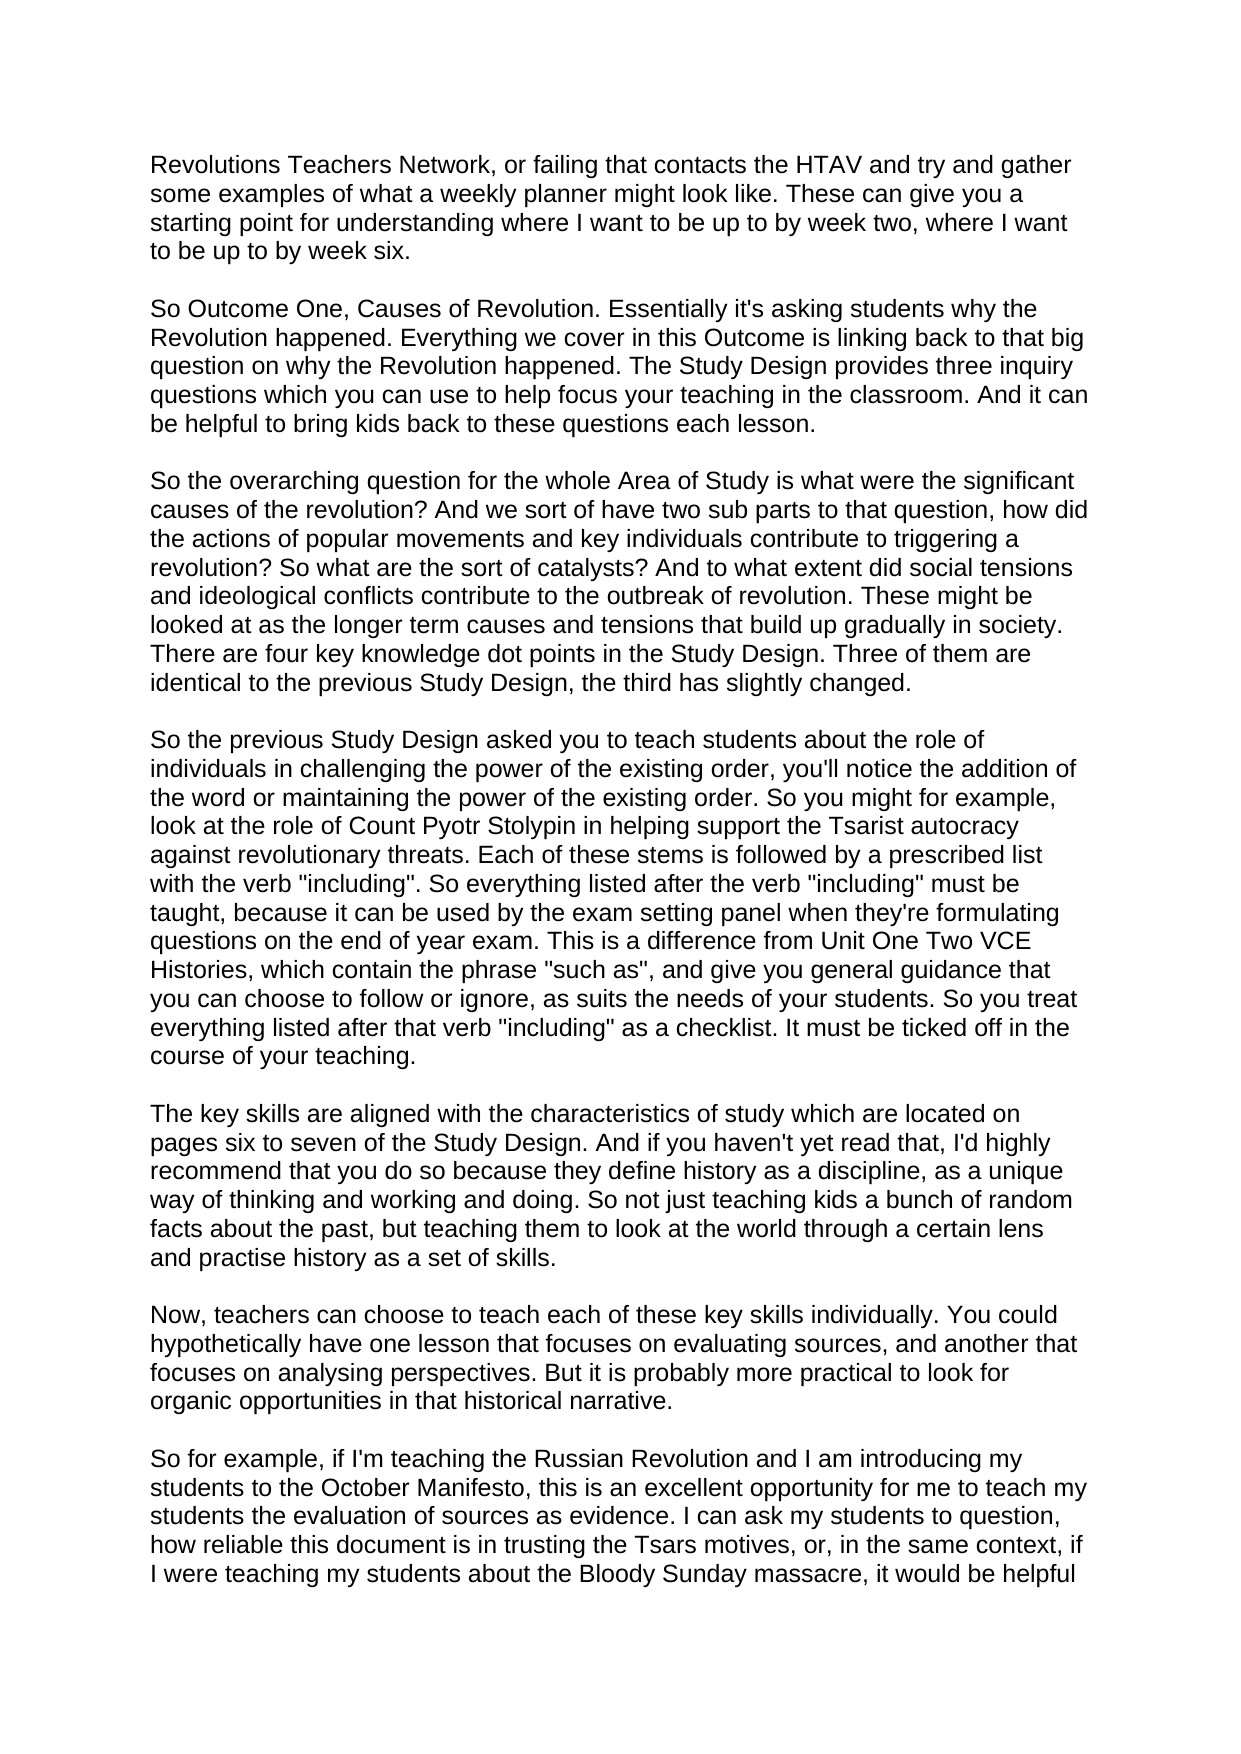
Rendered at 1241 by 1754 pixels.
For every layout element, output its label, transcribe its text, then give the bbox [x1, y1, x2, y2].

text Now, teachers can choose to teach each of these key skills individually. You could hypothetically have one lesson that focuses on evaluating sources, and another that focuses on analysing perspectives. But it is probably more practical to look for organic opportunities in that historical narrative. [150, 1300, 1090, 1415]
text So the previous Study Design asked you to teach students about the role of individuals in challenging the power of the existing order, you'll notice the addition of the word or maintaining the power of the existing order. So you might for example, look at the role of Count Pyotr Stolypin in helping support the Tsarist autocracy against revolutionary threats. Each of these stems is followed by a prescribed list with the verb "including". So everything listed after the verb "including" must be taught, because it can be used by the exam setting panel when they're formulating questions on the end of year exam. This is a difference from Unit One Two VCE Histories, which contain the phrase "such as", and give you general guidance that you can choose to follow or ignore, as suits the needs of your students. So you treat everything listed after that verb "including" as a checklist. It must be ticked off in the course of your teaching. [150, 725, 1090, 1070]
text The key skills are aligned with the characteristics of study which are located on pages six to seven of the Study Design. And if you haven't yet read that, I'd highly recommend that you do so because they define history as a discipline, as a unique way of thinking and working and doing. So not just teaching kids a bunch of random facts about the past, but teaching them to look at the world through a certain lens and practise history as a set of skills. [150, 1099, 1090, 1271]
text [150, 1444, 1090, 1587]
text So the overarching question for the whole Area of Study is what were the significant causes of the revolution? And we sort of have two sub parts to that question, how did the actions of popular movements and key individuals contribute to triggering a revolution? So what are the sort of catalysts? And to what extent did social tensions and ideological conflicts contribute to the outbreak of revolution. These might be looked at as the longer term causes and tensions that build up gradually in society. There are four key knowledge dot points in the Study Design. Three of them are identical to the previous Study Design, the third has slightly changed. [150, 466, 1090, 696]
text So Outcome One, Causes of Revolution. Essentially it's asking students why the Revolution happened. Everything we cover in this Outcome is linking back to that big question on why the Revolution happened. The Study Design provides three inquiry questions which you can use to help focus your teaching in the classroom. And it can be helpful to bring kids back to these questions each lesson. [150, 294, 1090, 437]
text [150, 150, 1090, 265]
